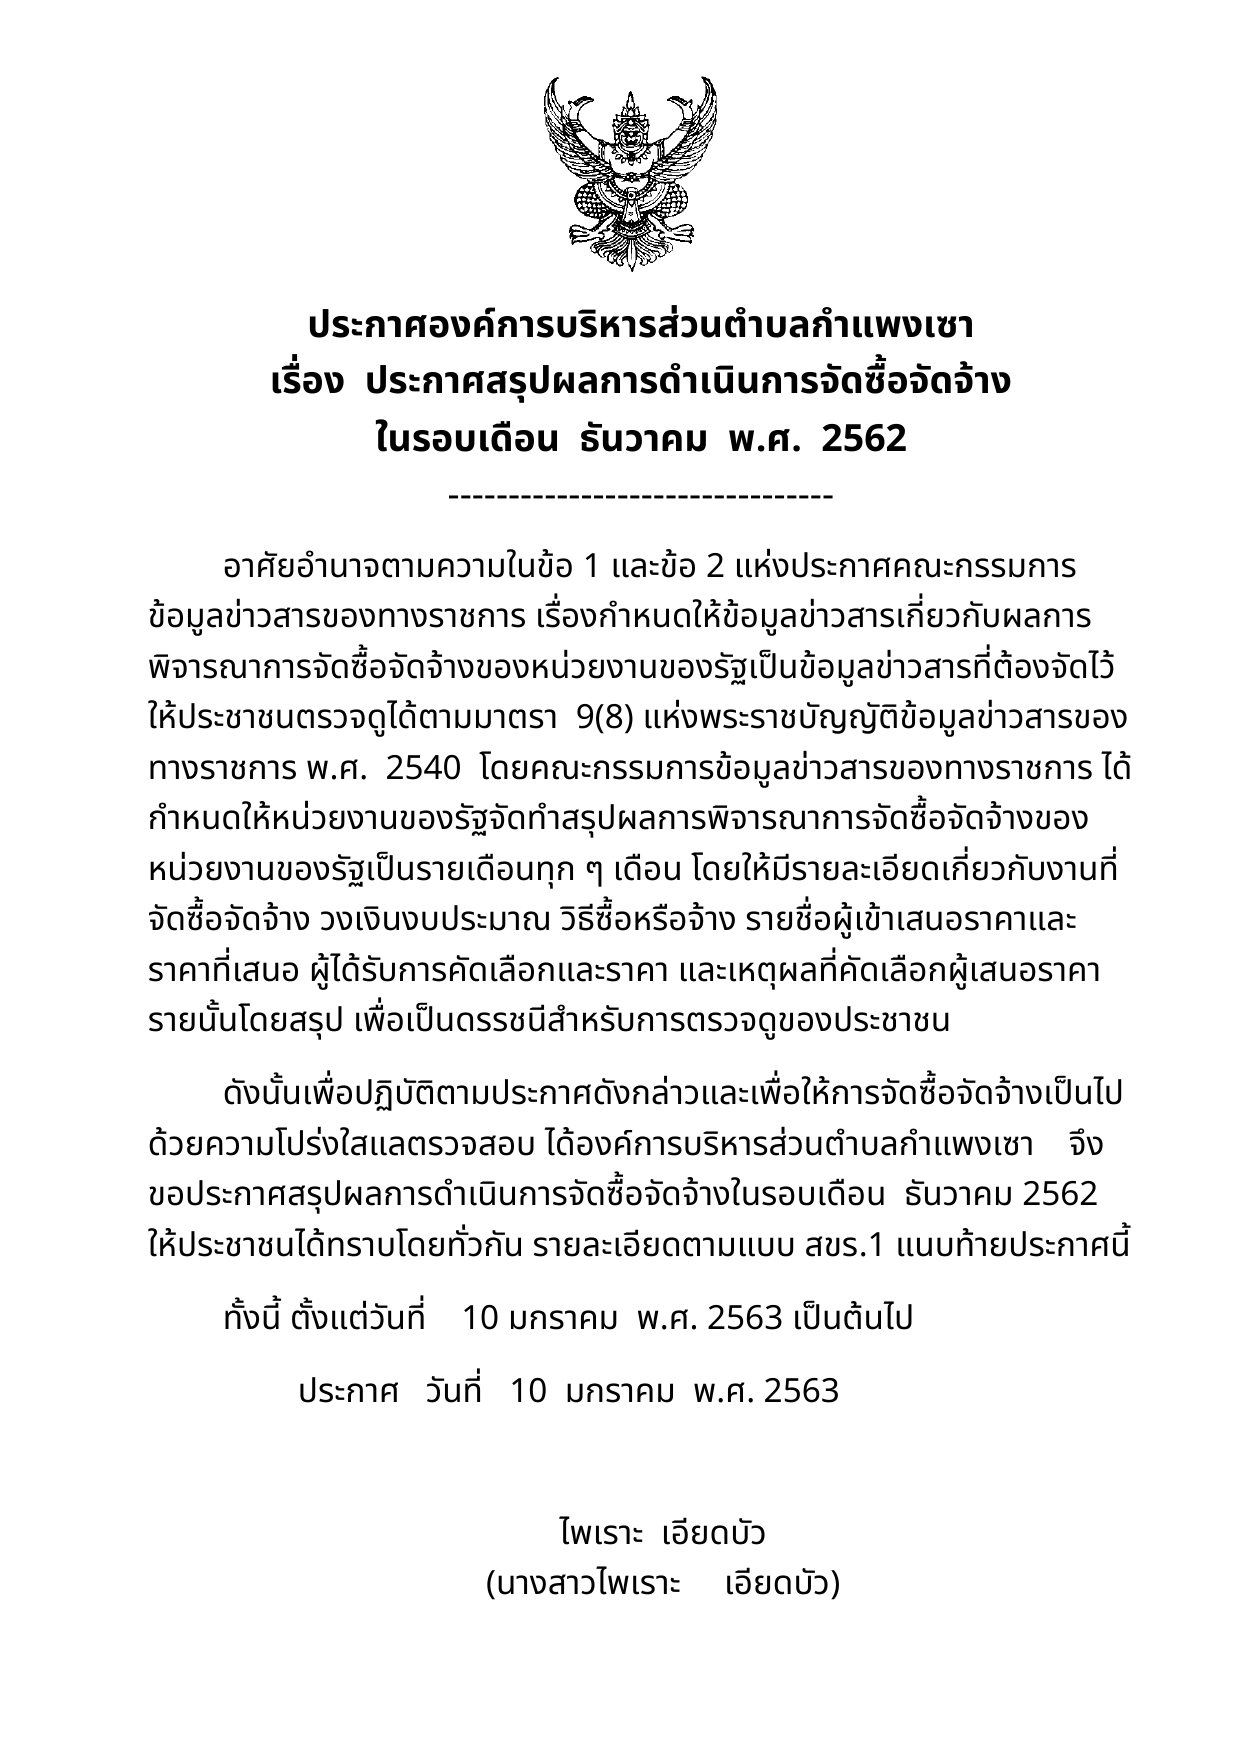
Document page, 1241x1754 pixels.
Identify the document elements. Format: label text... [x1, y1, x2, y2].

text ในรอบเดือน ธันวาคม พ.ศ. 2562 [148, 411, 1134, 468]
text เรื่อง ประกาศสรุปผลการดำเนินการจัดซื้อจัดจ้าง [148, 354, 1134, 411]
text ดังนั้นเพื่อปฏิบัติตามประกาศดังกล่าวและเพื่อให้การจัดซื้อจัดจ้างเป็นไปด้วยความโปร่งใสแลตรวจสอบ ได้องค์การบริหารส่วนตำบลกำแพงเซา จึงขอประกาศสรุปผลการดำเนินการจัดซื้อจัดจ้างในรอบเดือน ธันวาคม 2562 ให้ประชาชนได้ทราบโดยทั่วกัน รายละเอียดตามแบบ สขร.1 แนบท้ายประกาศนี้ [148, 1069, 1134, 1271]
text อาศัยอำนาจตามความในข้อ 1 และข้อ 2 แห่งประกาศคณะกรรมการข้อมูลข่าวสารของทางราชการ เรื่องกำหนดให้ข้อมูลข่าวสารเกี่ยวกับผลการพิจารณาการจัดซื้อจัดจ้างของหน่วยงานของรัฐเป็นข้อมูลข่าวสารที่ต้องจัดไว้ให้ประชาชนตรวจดูได้ตามมาตรา 9(8) แห่งพระราชบัญญัติข้อมูลข่าวสารของทางราชการ พ.ศ. 2540 โดยคณะกรรมการข้อมูลข่าวสารของทางราชการ ได้กำหนดให้หน่วยงานของรัฐจัดทำสรุปผลการพิจารณาการจัดซื้อจัดจ้างของหน่วยงานของรัฐเป็นรายเดือนทุก ๆ เดือน โดยให้มีรายละเอียดเกี่ยวกับงานที่จัดซื้อจัดจ้าง วงเงินงบประมาณ วิธีซื้อหรือจ้าง รายชื่อผู้เข้าเสนอราคาและราคาที่เสนอ ผู้ได้รับการคัดเลือกและราคา และเหตุผลที่คัดเลือกผู้เสนอราคารายนั้นโดยสรุป เพื่อเป็นดรรชนีสำหรับการตรวจดูของประชาชน [148, 542, 1134, 1046]
picture [541, 75, 719, 275]
text ประกาศ วันที่ 10 มกราคม พ.ศ. 2563 [192, 1367, 1134, 1418]
text ทั้งนี้ ตั้งแต่วันที่ 10 มกราคม พ.ศ. 2563 เป็นต้นไป [192, 1294, 1134, 1344]
text ประกาศองค์การบริหารส่วนตำบลกำแพงเซา [148, 297, 1134, 354]
text ไพเราะ เอียดบัว [192, 1509, 1134, 1559]
text (นางสาวไพเราะ เอียดบัว) [192, 1559, 1134, 1610]
text -------------------------------- [148, 468, 1134, 519]
